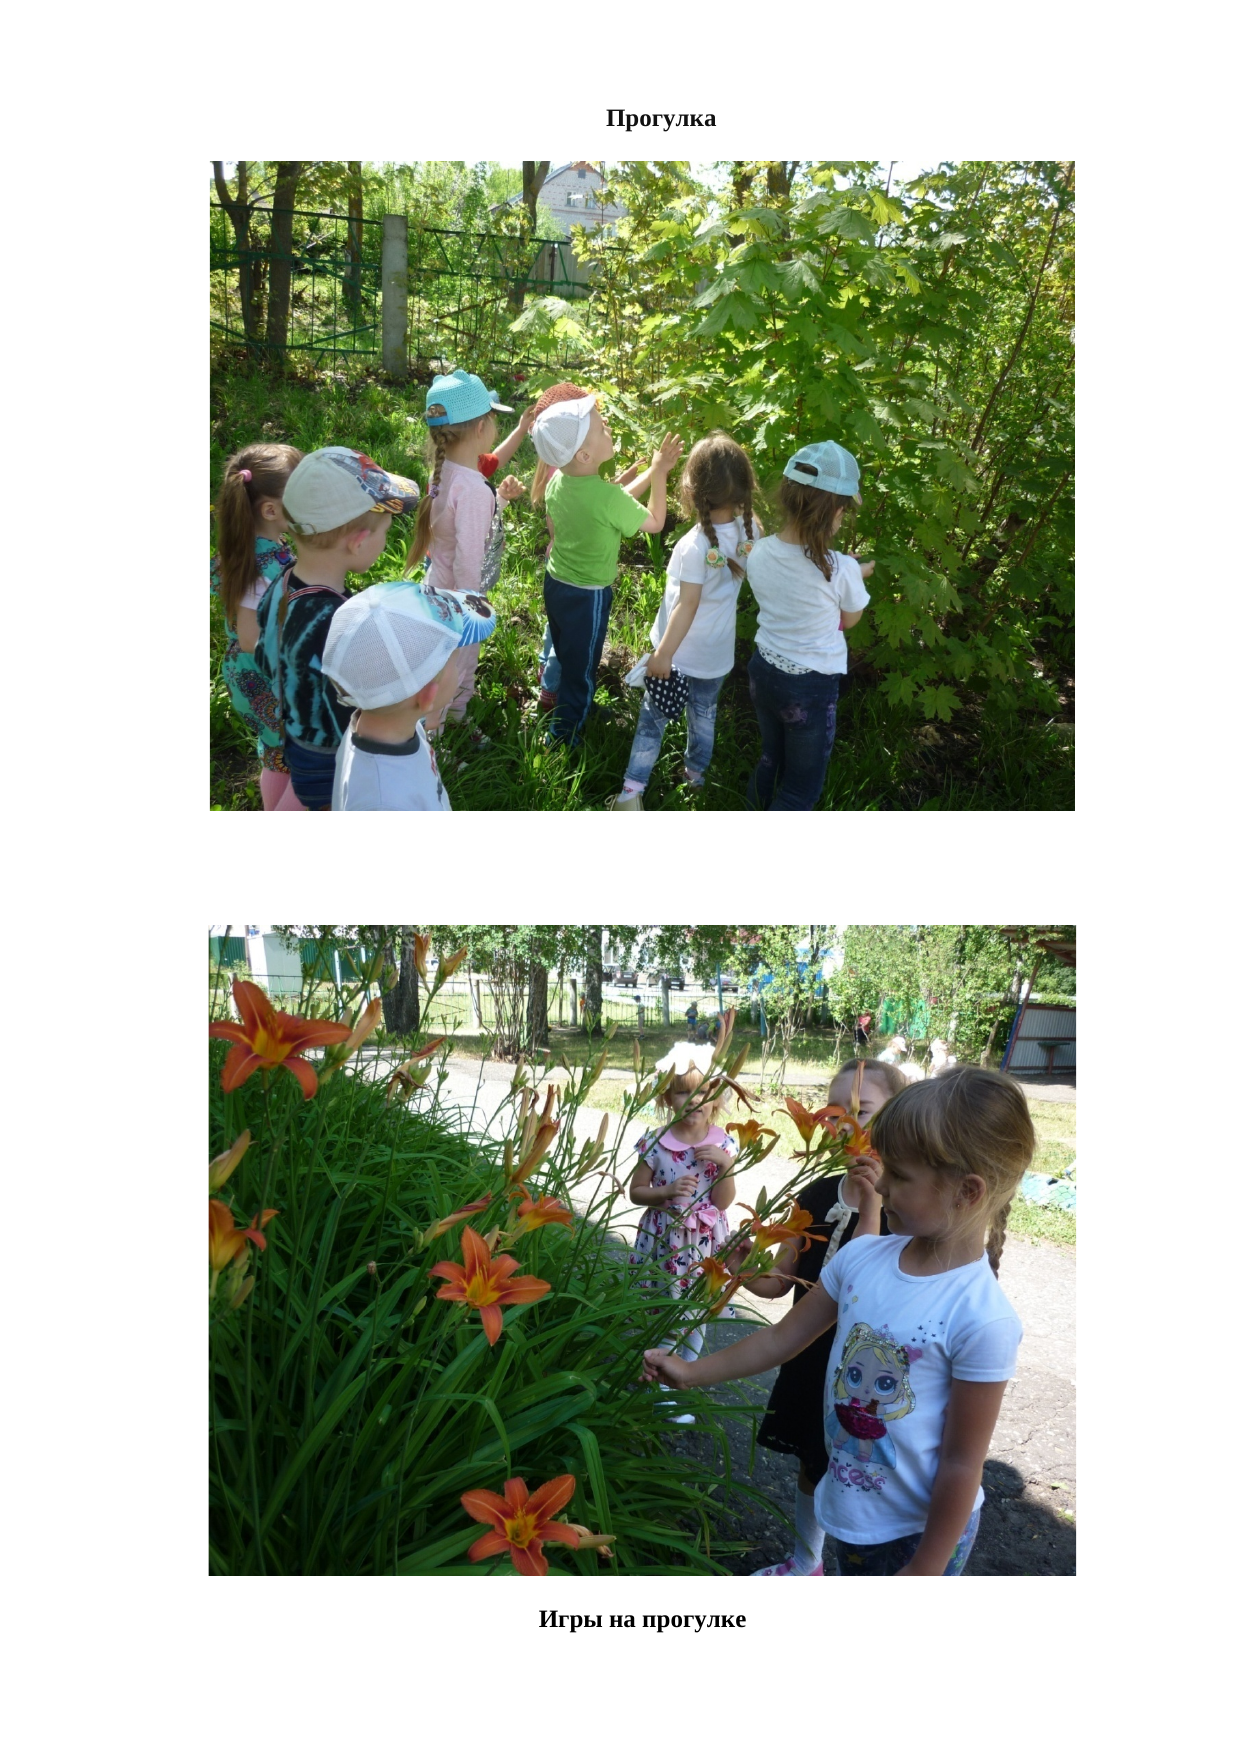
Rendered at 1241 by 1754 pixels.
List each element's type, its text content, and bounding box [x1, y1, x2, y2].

text Игры на прогулке [133, 1604, 1152, 1633]
picture [209, 161, 1075, 811]
picture [208, 925, 1077, 1576]
text Прогулка [133, 103, 1152, 132]
